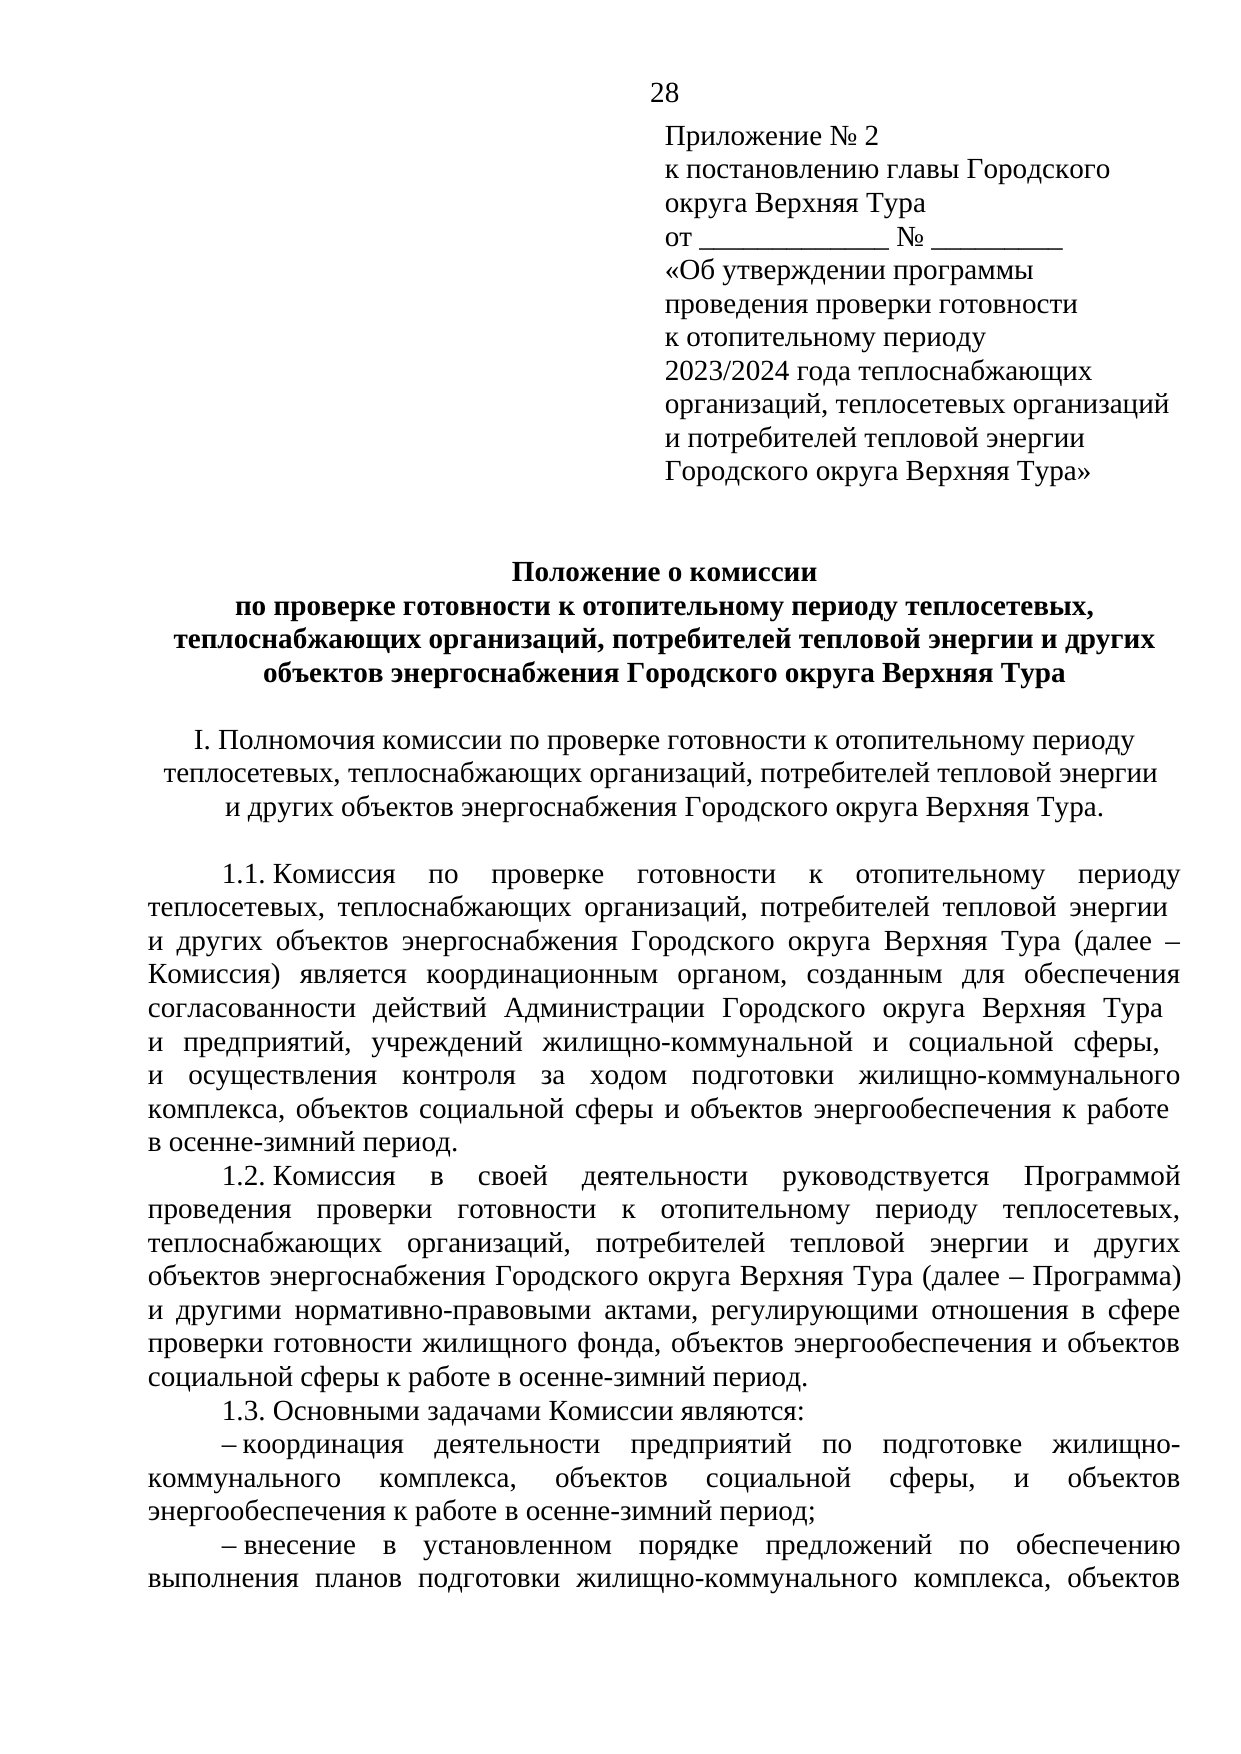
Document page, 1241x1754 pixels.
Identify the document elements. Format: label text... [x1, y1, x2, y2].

text 2023/2024 года теплоснабжающих организаций, теплосетевых организаций и потребителей тепловой энергии Городского округа Верхняя Тура» [664, 353, 1181, 487]
text к постановлению главы Городского округа Верхняя Тура от _____________ № _________ [664, 152, 1181, 252]
text «Об утверждении программы проведения проверки готовности к отопительному периоду [664, 252, 1181, 353]
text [148, 1527, 1181, 1594]
text Приложение № 2 [664, 118, 1181, 152]
text 1.2. Комиссия в своей деятельности руководствуется Программой проведения проверки готовности к отопительному периоду теплосетевых, теплоснабжающих организаций, потребителей тепловой энергии и других объектов энергоснабжения Городского округа Верхняя Тура (далее – Программа) и другими нормативно-правовыми актами, регулирующими отношения в сфере проверки готовности жилищного фонда, объектов энергообеспечения и объектов социальной сферы к работе в осенне-зимний период. [148, 1158, 1181, 1393]
text 1.3. Основными задачами Комиссии являются: [148, 1393, 1181, 1426]
text 1.1. Комиссия по проверке готовности к отопительному периоду теплосетевых, теплоснабжающих организаций, потребителей тепловой энергии и других объектов энергоснабжения Городского округа Верхняя Тура (далее – Комиссия) является координационным органом, созданным для обеспечения согласованности действий Администрации Городского округа Верхняя Тура и предприятий, учреждений жилищно-коммунальной и социальной сферы, и осуществления контроля за ходом подготовки жилищно-коммунального комплекса, объектов социальной сферы и объектов энергообеспечения к работе в осенне-зимний период. [148, 856, 1181, 1158]
text I. Полномочия комиссии по проверке готовности к отопительному периоду теплосетевых, теплоснабжающих организаций, потребителей тепловой энергии и других объектов энергоснабжения Городского округа Верхняя Тура. [148, 722, 1181, 822]
text – координация деятельности предприятий по подготовке жилищно-коммунального комплекса, объектов социальной сферы, и объектов энергообеспечения к работе в осенне-зимний период; [148, 1426, 1181, 1527]
text Положение о комиссии по проверке готовности к отопительному периоду теплосетевых, теплоснабжающих организаций, потребителей тепловой энергии и других объектов энергоснабжения Городского округа Верхняя Тура [148, 554, 1181, 688]
